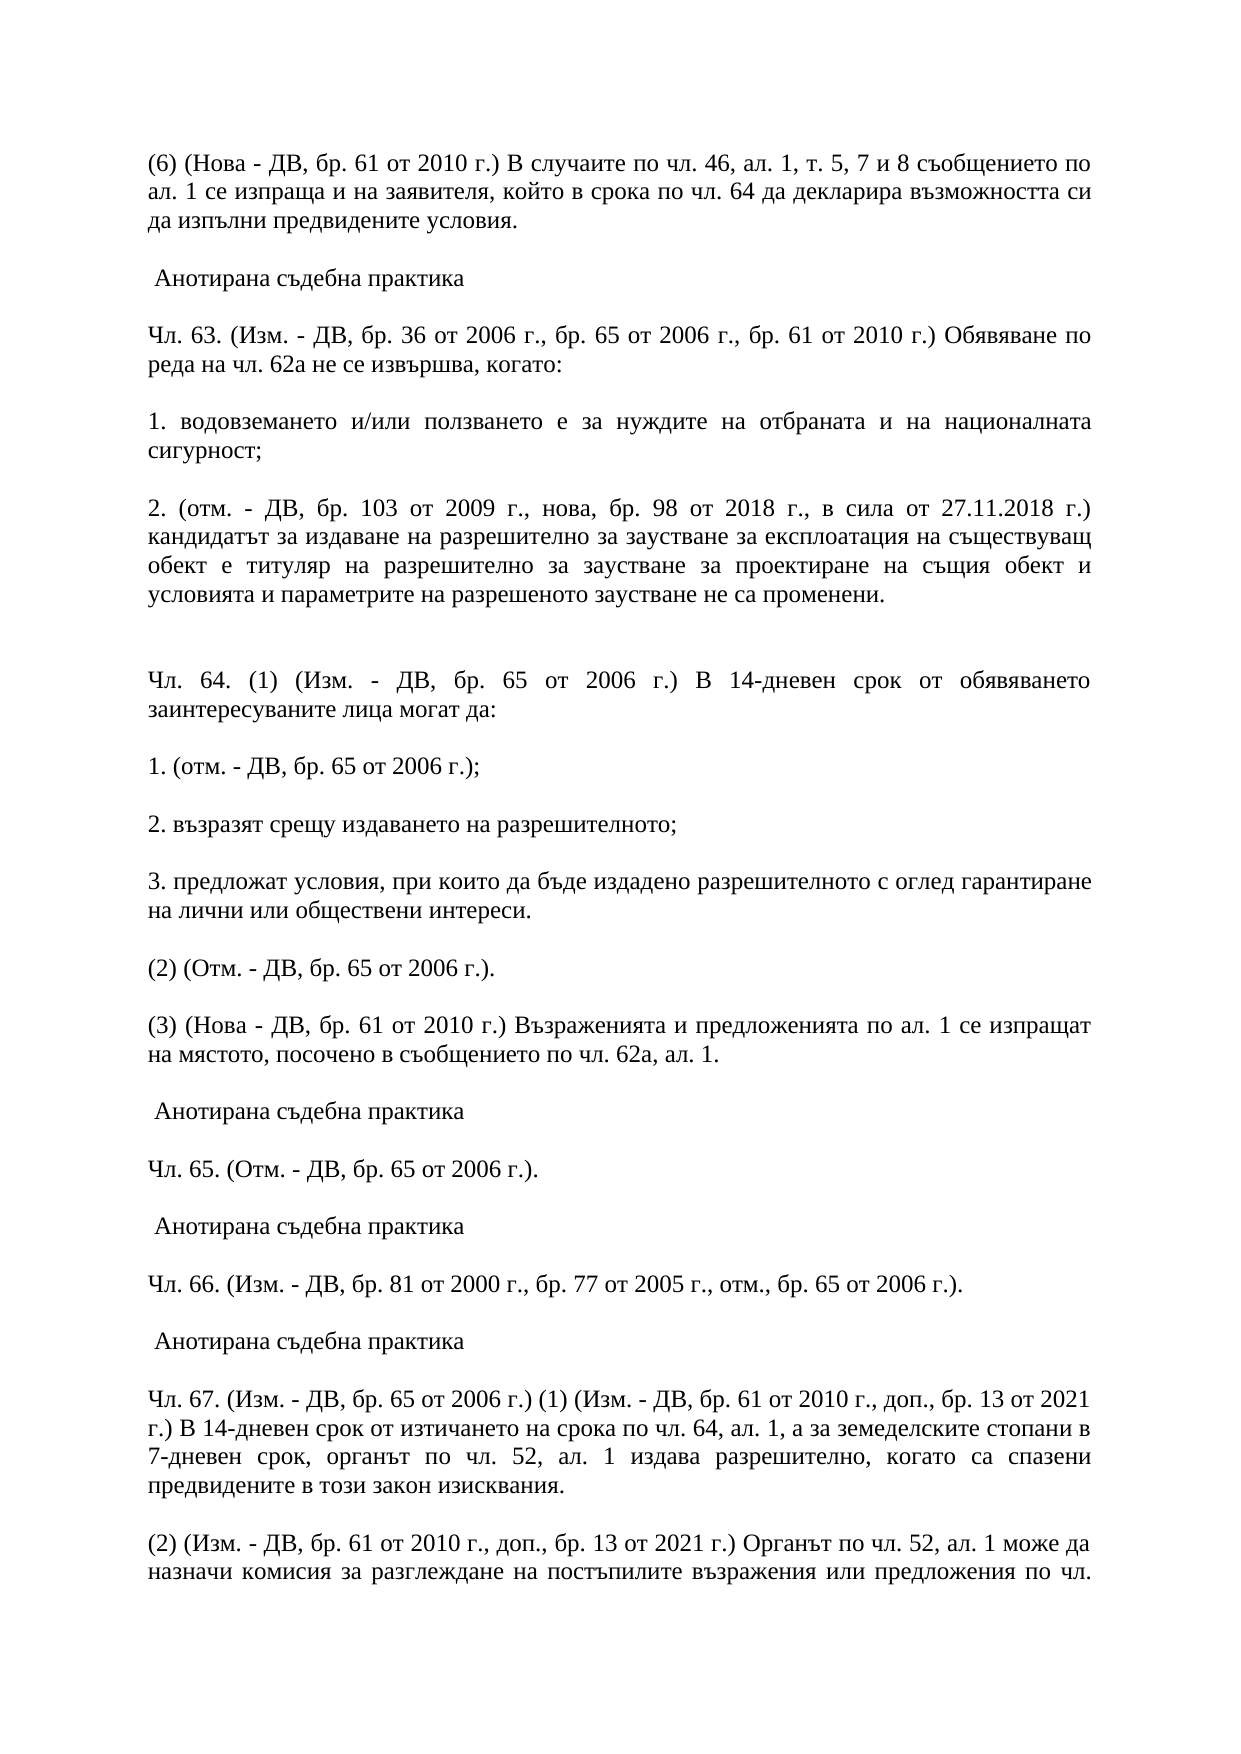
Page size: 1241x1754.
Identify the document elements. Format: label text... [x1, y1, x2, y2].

text 3. предложат условия, при които да бъде издадено разрешителното с оглед гарантиране на лични или обществени интереси. [148, 866, 1093, 924]
text (2) (Отм. - ДВ, бр. 65 от 2006 г.). [148, 953, 1093, 981]
text 2. възразят срещу издаването на разрешителното; [148, 809, 1093, 838]
text (3) (Нова - ДВ, бр. 61 от 2010 г.) Възраженията и предложенията по ал. 1 се изпращат на мястото, посочено в съобщението по чл. 62а, ал. 1. [148, 1010, 1093, 1068]
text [148, 1528, 1093, 1585]
text 1. (отм. - ДВ, бр. 65 от 2006 г.); [148, 751, 1093, 780]
text (6) (Нова - ДВ, бр. 61 от 2010 г.) В случаите по чл. 46, ал. 1, т. 5, 7 и 8 съобщението по ал. 1 се изпраща и на заявителя, който в срока по чл. 64 да декларира възможността си да изпълни предвидените условия. [148, 148, 1093, 234]
text Чл. 64. (1) (Изм. - ДВ, бр. 65 от 2006 г.) В 14-дневен срок от обявяването заинтересуваните лица могат да: [148, 665, 1093, 723]
text Анотирана съдебна практика [148, 1326, 1093, 1355]
text Анотирана съдебна практика [148, 1211, 1093, 1240]
text Чл. 66. (Изм. - ДВ, бр. 81 от 2000 г., бр. 77 от 2005 г., отм., бр. 65 от 2006 г.). [148, 1269, 1093, 1298]
text 1. водовземането и/или ползването е за нуждите на отбраната и на националната сигурност; [148, 406, 1093, 464]
text Чл. 63. (Изм. - ДВ, бр. 36 от 2006 г., бр. 65 от 2006 г., бр. 61 от 2010 г.) Обявяване по реда на чл. 62а не се извършва, когато: [148, 320, 1093, 378]
text Чл. 65. (Отм. - ДВ, бр. 65 от 2006 г.). [148, 1154, 1093, 1183]
text Чл. 67. (Изм. - ДВ, бр. 65 от 2006 г.) (1) (Изм. - ДВ, бр. 61 от 2010 г., доп., бр. 13 от 2021 г.) В 14-дневен срок от изтичането на срока по чл. 64, ал. 1, а за земеделските стопани в 7-дневен срок, органът по чл. 52, ал. 1 издава разрешително, когато са спазени предвидените в този закон изисквания. [148, 1384, 1093, 1499]
text Анотирана съдебна практика [148, 263, 1093, 291]
text Анотирана съдебна практика [148, 1096, 1093, 1125]
text 2. (отм. - ДВ, бр. 103 от 2009 г., нова, бр. 98 от 2018 г., в сила от 27.11.2018 г.) кандидатът за издаване на разрешително за заустване за експлоатация на съществуващ обект е титуляр на разрешително за заустване за проектиране на същия обект и условията и параметрите на разрешеното заустване не са променени. [148, 493, 1093, 608]
